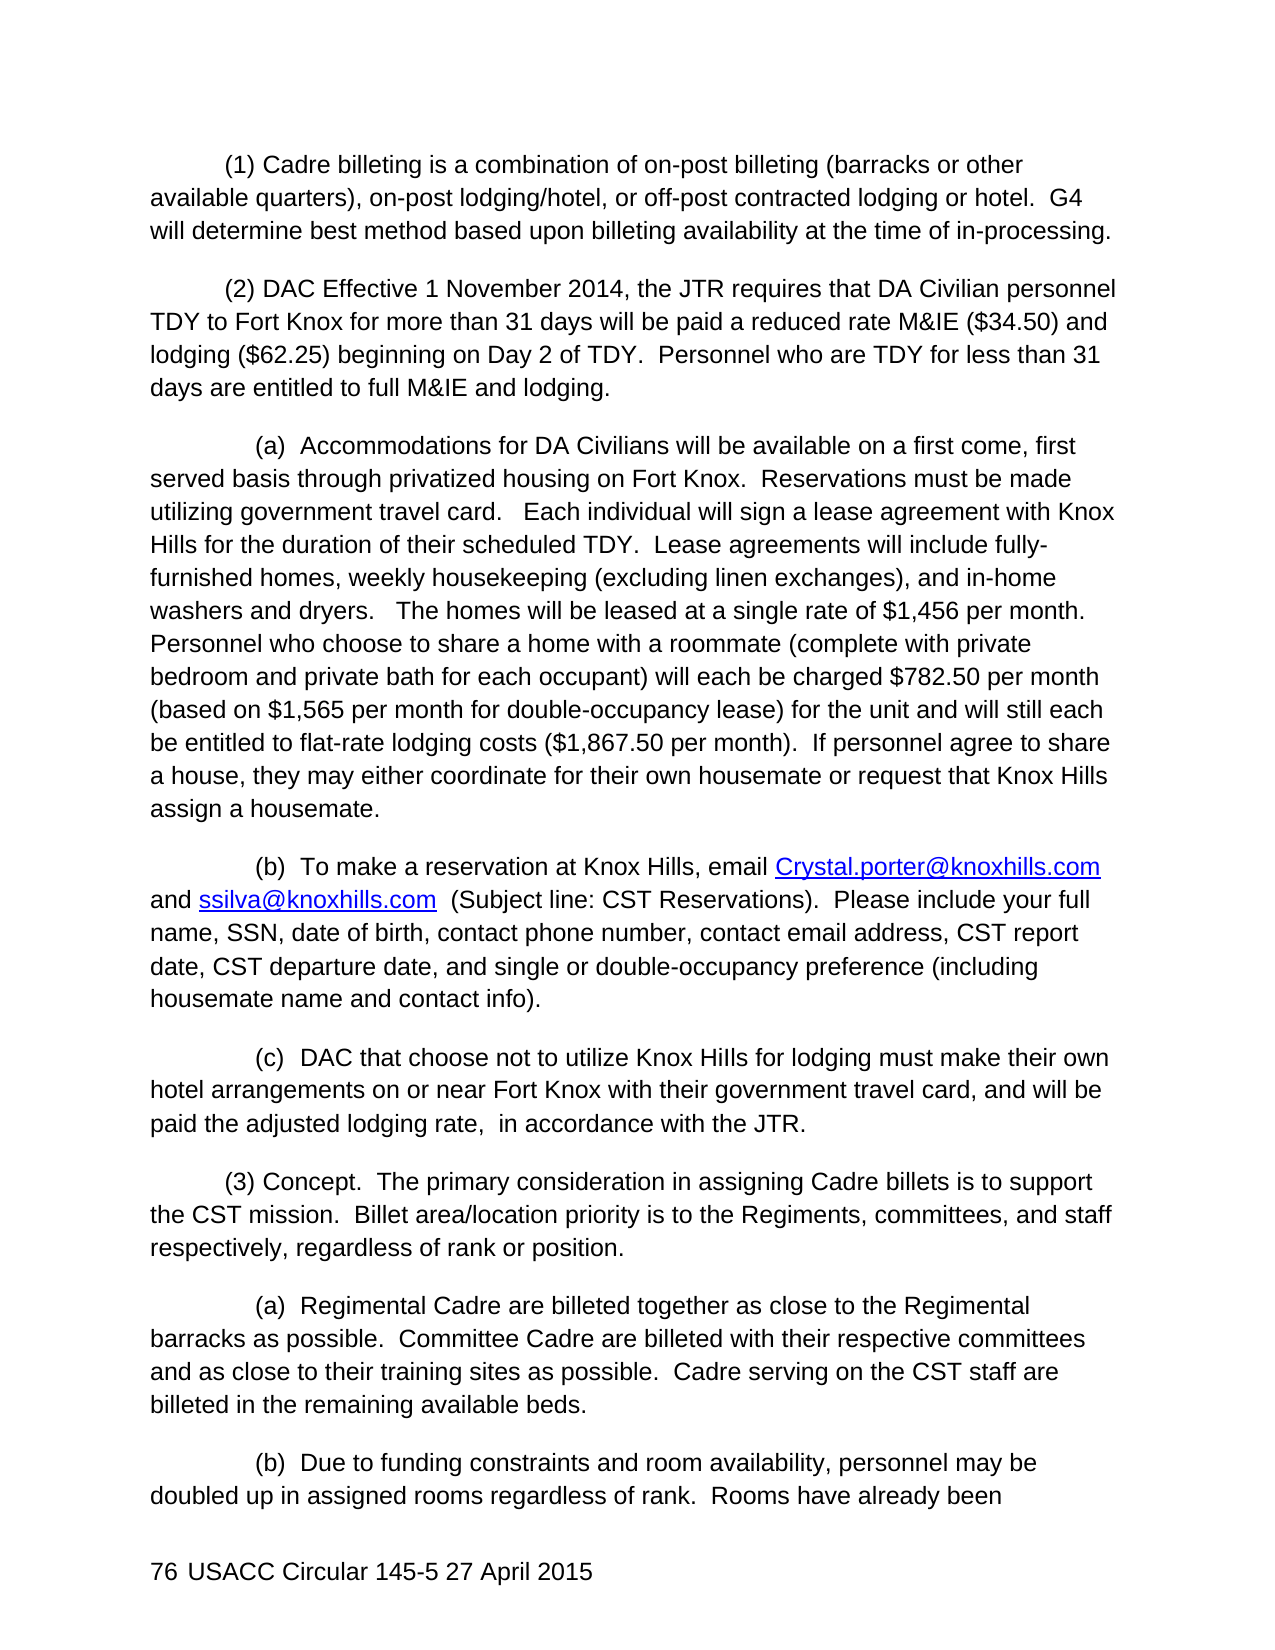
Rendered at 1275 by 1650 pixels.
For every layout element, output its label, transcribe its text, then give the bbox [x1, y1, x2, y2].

list DAC Effective 1 November 2014, the JTR requires that DA Civilian personnel TDY to Fort Knox for more than 31 days will be paid a reduced rate M&IE ($34.50) and lodging ($62.25) beginning on Day 2 of TDY. Personnel who are TDY for less than 31 days are entitled to full M&IE and lodging. [150, 274, 1125, 402]
list Concept. The primary consideration in assigning Cadre billets is to support the CST mission. Billet area/location priority is to the Regiments, committees, and staff respectively, regardless of rank or position. [150, 1167, 1125, 1261]
list Regimental Cadre are billeted together as close to the Regimental barracks as possible. Committee Cadre are billeted with their respective committees and as close to their training sites as possible. Cadre serving on the CST staff are billeted in the remaining available beds. [150, 1291, 1125, 1418]
list Cadre billeting is a combination of on-post billeting (barracks or other available quarters), on-post lodging/hotel, or off-post contracted lodging or hotel. G4 will determine best method based upon billeting availability at the time of in-processing. [150, 150, 1125, 245]
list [150, 1448, 1125, 1509]
list DAC that choose not to utilize Knox HiIls for lodging must make their own hotel arrangements on or near Fort Knox with their government travel card, and will be paid the adjusted lodging rate, in accordance with the JTR. [150, 1042, 1125, 1137]
list To make a reservation at Knox Hills, email Crystal.porter@knoxhills.com and ssilva@knoxhills.com (Subject line: CST Reservations). Please include your full name, SSN, date of birth, contact phone number, contact email address, CST report date, CST departure date, and single or double-occupancy preference (including housemate name and contact info). [150, 852, 1125, 1013]
list Accommodations for DA Civilians will be available on a first come, first served basis through privatized housing on Fort Knox. Reservations must be made utilizing government travel card. Each individual will sign a lease agreement with Knox Hills for the duration of their scheduled TDY. Lease agreements will include fully-furnished homes, weekly housekeeping (excluding linen exchanges), and in-home washers and dryers. The homes will be leased at a single rate of $1,456 per month. Personnel who choose to share a home with a roommate (complete with private bedroom and private bath for each occupant) will each be charged $782.50 per month (based on $1,565 per month for double-occupancy lease) for the unit and will still each be entitled to flat-rate lodging costs ($1,867.50 per month). If personnel agree to share a house, they may either coordinate for their own housemate or request that Knox Hills assign a housemate. [150, 431, 1125, 823]
